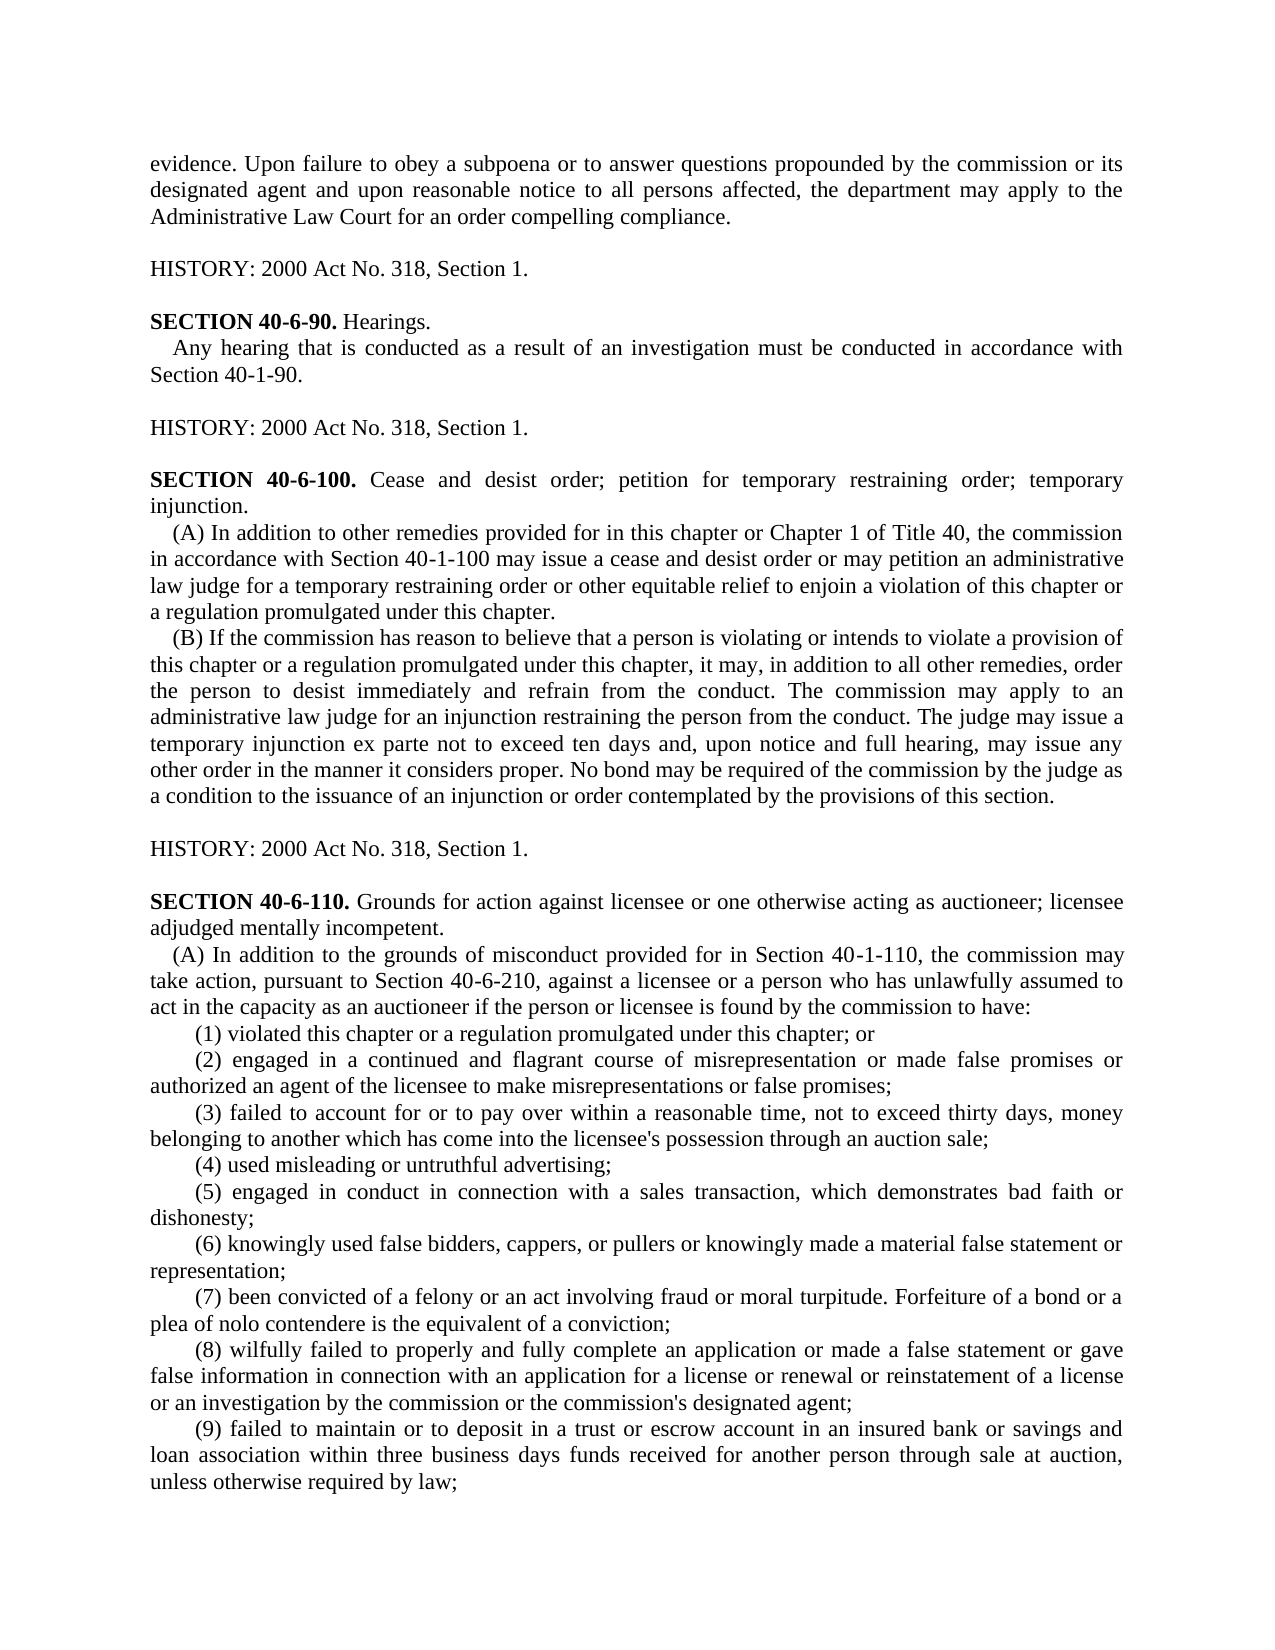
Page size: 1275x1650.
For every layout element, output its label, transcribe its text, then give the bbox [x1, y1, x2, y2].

text HISTORY: 2000 Act No. 318, Section 1. [150, 255, 1125, 282]
text Any hearing that is conducted as a result of an investigation must be conducted in accordance with Section 40-1-90. [150, 334, 1125, 387]
text (5) engaged in conduct in connection with a sales transaction, which demonstrates bad faith or dishonesty; [150, 1178, 1125, 1231]
text SECTION 40-6-100. Cease and desist order; petition for temporary restraining order; temporary injunction. [150, 466, 1125, 519]
text (6) knowingly used false bidders, cappers, or pullers or knowingly made a material false statement or representation; [150, 1231, 1125, 1283]
text SECTION 40-6-90. Hearings. [150, 308, 1125, 334]
text (8) wilfully failed to properly and fully complete an application or made a false statement or gave false information in connection with an application for a license or renewal or reinstatement of a license or an investigation by the commission or the commission's designated agent; [150, 1336, 1125, 1415]
text HISTORY: 2000 Act No. 318, Section 1. [150, 413, 1125, 440]
text (7) been convicted of a felony or an act involving fraud or moral turpitude. Forfeiture of a bond or a plea of nolo contendere is the equivalent of a conviction; [150, 1283, 1125, 1336]
text (B) If the commission has reason to believe that a person is violating or intends to violate a provision of this chapter or a regulation promulgated under this chapter, it may, in addition to all other remedies, order the person to desist immediately and refrain from the conduct. The commission may apply to an administrative law judge for an injunction restraining the person from the conduct. The judge may issue a temporary injunction ex parte not to exceed ten days and, upon notice and full hearing, may issue any other order in the manner it considers proper. No bond may be required of the commission by the judge as a condition to the issuance of an injunction or order contemplated by the provisions of this section. [150, 624, 1125, 809]
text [150, 150, 1125, 229]
text (A) In addition to other remedies provided for in this chapter or Chapter 1 of Title 40, the commission in accordance with Section 40-1-100 may issue a cease and desist order or may petition an administrative law judge for a temporary restraining order or other equitable relief to enjoin a violation of this chapter or a regulation promulgated under this chapter. [150, 519, 1125, 624]
text (4) used misleading or untruthful advertising; [150, 1151, 1125, 1178]
text (1) violated this chapter or a regulation promulgated under this chapter; or [150, 1020, 1125, 1046]
text (3) failed to account for or to pay over within a reasonable time, not to exceed thirty days, money belonging to another which has come into the licensee's possession through an auction sale; [150, 1099, 1125, 1151]
text SECTION 40-6-110. Grounds for action against licensee or one otherwise acting as auctioneer; licensee adjudged mentally incompetent. [150, 888, 1125, 941]
text (A) In addition to the grounds of misconduct provided for in Section 40-1-110, the commission may take action, pursuant to Section 40-6-210, against a licensee or a person who has unlawfully assumed to act in the capacity as an auctioneer if the person or licensee is found by the commission to have: [150, 941, 1125, 1020]
text (9) failed to maintain or to deposit in a trust or escrow account in an insured bank or savings and loan association within three business days funds received for another person through sale at auction, unless otherwise required by law; [150, 1415, 1125, 1494]
text HISTORY: 2000 Act No. 318, Section 1. [150, 835, 1125, 862]
text (2) engaged in a continued and flagrant course of misrepresentation or made false promises or authorized an agent of the licensee to make misrepresentations or false promises; [150, 1046, 1125, 1099]
